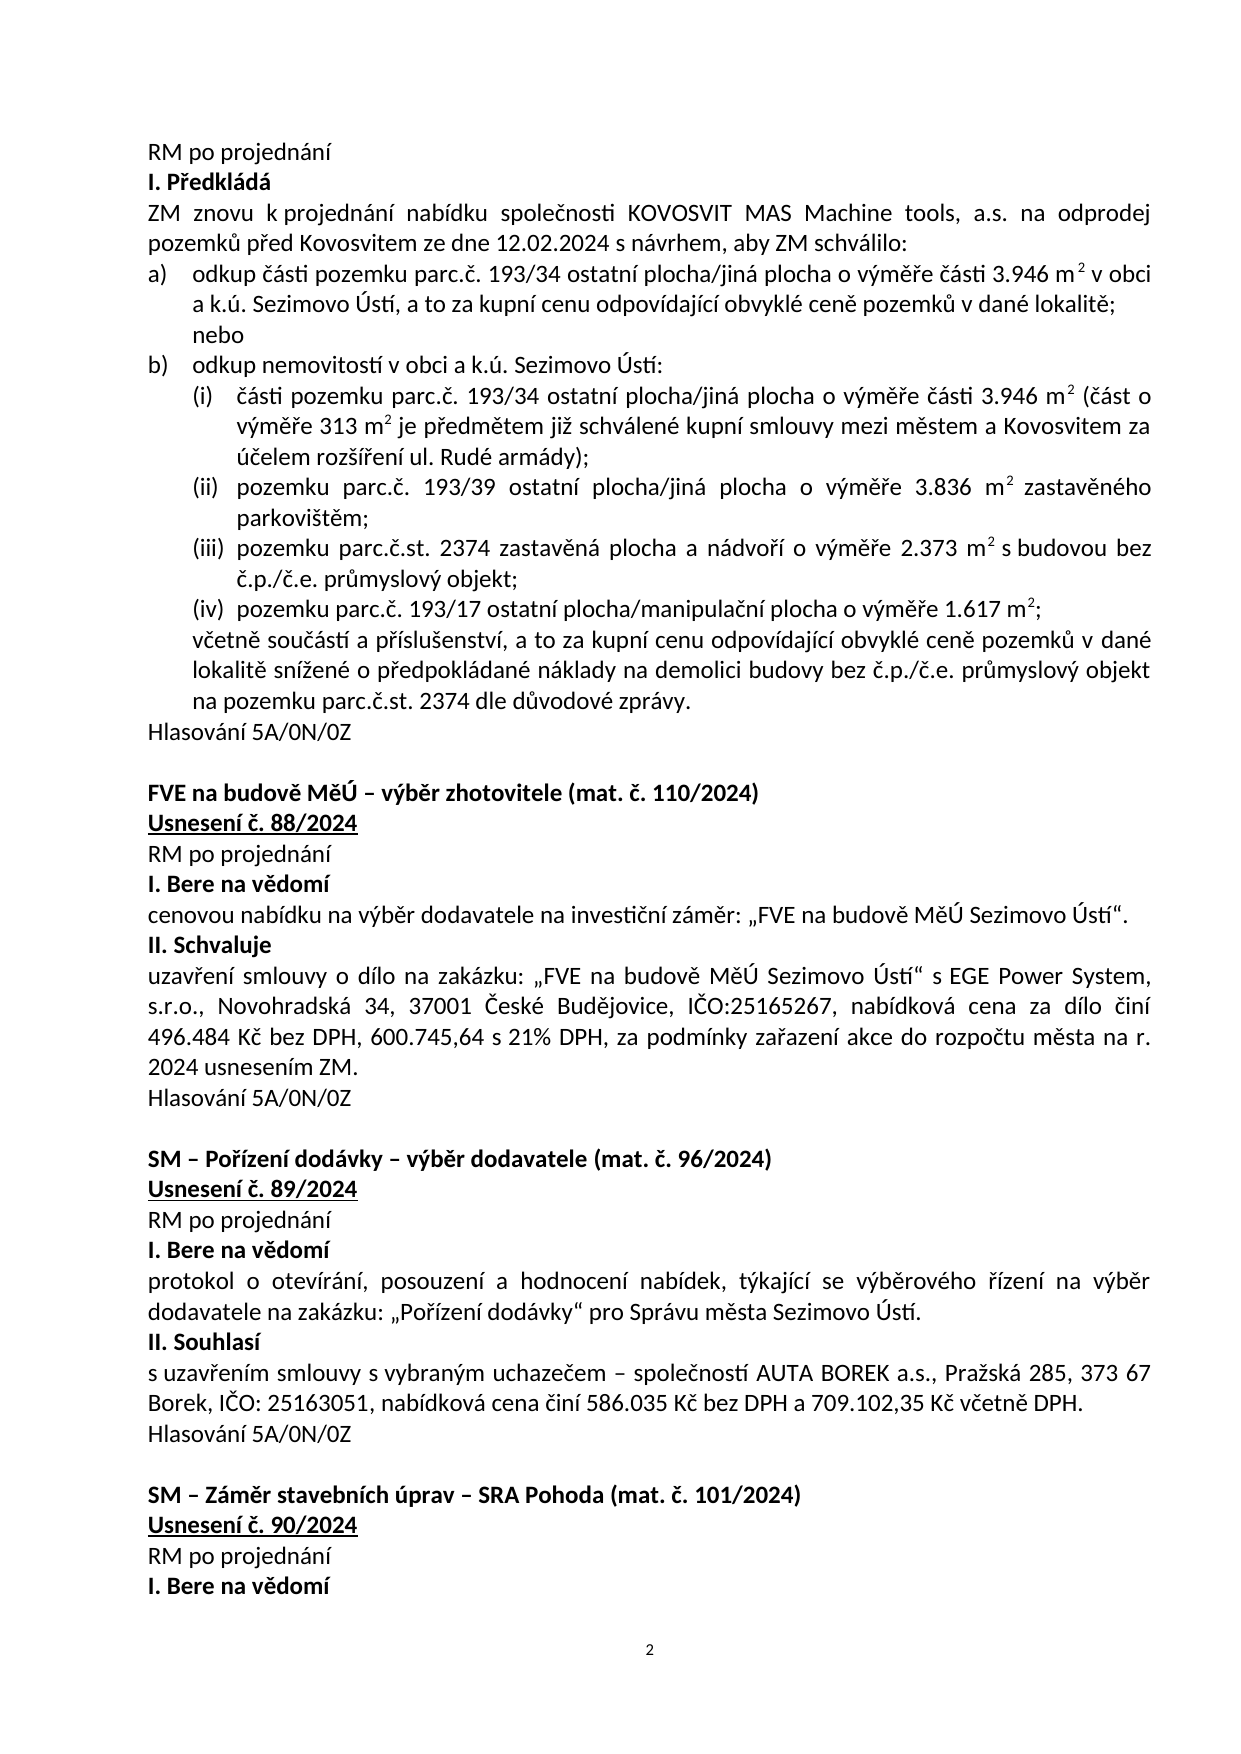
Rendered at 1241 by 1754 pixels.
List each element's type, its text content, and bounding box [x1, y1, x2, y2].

text včetně součástí a příslušenství, a to za kupní cenu odpovídající obvyklé ceně pozemků v dané lokalitě snížené o předpokládané náklady na demolici budovy bez č.p./č.e. průmyslový objekt na pozemku parc.č.st. 2374 dle důvodové zprávy. [192, 624, 1152, 716]
title I. Bere na vědomí [148, 1234, 1152, 1265]
text ZM znovu k projednání nabídku společnosti KOVOSVIT MAS Machine tools, a.s. na odprodej pozemků před Kovosvitem ze dne 12.02.2024 s návrhem, aby ZM schválilo: [148, 197, 1152, 258]
list uzavření smlouvy o dílo na zakázku: „FVE na budově MěÚ Sezimovo Ústí“ s EGE Power System, s.r.o., Novohradská 34, 37001 České Budějovice, IČO:25165267, nabídková cena za dílo činí 496.484 Kč bez DPH, 600.745,64 s 21% DPH, za podmínky zařazení akce do rozpočtu města na r. 2024 usnesením ZM. [148, 960, 1152, 1082]
list odkup části pozemku parc.č. 193/34 ostatní plocha/jiná plocha o výměře části 3.946 m2 v obci a k.ú. Sezimovo Ústí, a to za kupní cenu odpovídající obvyklé ceně pozemků v dané lokalitě; [148, 258, 1152, 319]
text FVE na budově MěÚ – výběr zhotovitele (mat. č. 110/2024) [148, 777, 1152, 807]
text RM po projednání [148, 1540, 1152, 1570]
list pozemku parc.č. 193/17 ostatní plocha/manipulační plocha o výměře 1.617 m2; [192, 594, 1152, 624]
list nebo [192, 319, 1152, 349]
text Hlasování 5A/0N/0Z [148, 1082, 1152, 1112]
text cenovou nabídku na výběr dodavatele na investiční záměr: „FVE na budově MěÚ Sezimovo Ústí“. [148, 899, 1152, 929]
text Hlasování 5A/0N/0Z [148, 716, 1152, 746]
text Usnesení č. 88/2024 [148, 807, 1152, 838]
text s uzavřením smlouvy s vybraným uchazečem – společností AUTA BOREK a.s., Pražská 285, 373 67 Borek, IČO: 25163051, nabídková cena činí 586.035 Kč bez DPH a 709.102,35 Kč včetně DPH. [148, 1357, 1152, 1418]
title protokol o otevírání, posouzení a hodnocení nabídek, týkající se výběrového řízení na výběr dodavatele na zakázku: „Pořízení dodávky“ pro Správu města Sezimovo Ústí. [148, 1265, 1152, 1326]
text Usnesení č. 89/2024 [148, 1173, 1152, 1204]
list pozemku parc.č. 193/39 ostatní plocha/jiná plocha o výměře 3.836 m2 zastavěného parkovištěm; [192, 472, 1152, 533]
text SM – Záměr stavebních úprav – SRA Pohoda (mat. č. 101/2024) [148, 1479, 1152, 1509]
title II. Souhlasí [148, 1326, 1152, 1357]
text RM po projednání [148, 1204, 1152, 1234]
text II. Schvaluje [148, 929, 1152, 960]
text I. Předkládá [148, 166, 1152, 197]
text RM po projednání [148, 136, 1152, 166]
text Hlasování 5A/0N/0Z [148, 1418, 1152, 1448]
list odkup nemovitostí v obci a k.ú. Sezimovo Ústí: [148, 349, 1152, 380]
list pozemku parc.č.st. 2374 zastavěná plocha a nádvoří o výměře 2.373 m2 s budovou bez č.p./č.e. průmyslový objekt; [192, 533, 1152, 594]
text RM po projednání [148, 838, 1152, 868]
list části pozemku parc.č. 193/34 ostatní plocha/jiná plocha o výměře části 3.946 m2 (část o výměře 313 m2 je předmětem již schválené kupní smlouvy mezi městem a Kovosvitem za účelem rozšíření ul. Rudé armády); [192, 380, 1152, 472]
text I. Bere na vědomí [148, 1570, 1152, 1601]
text SM – Pořízení dodávky – výběr dodavatele (mat. č. 96/2024) [148, 1143, 1152, 1173]
text I. Bere na vědomí [148, 868, 1152, 899]
text Usnesení č. 90/2024 [148, 1509, 1152, 1540]
